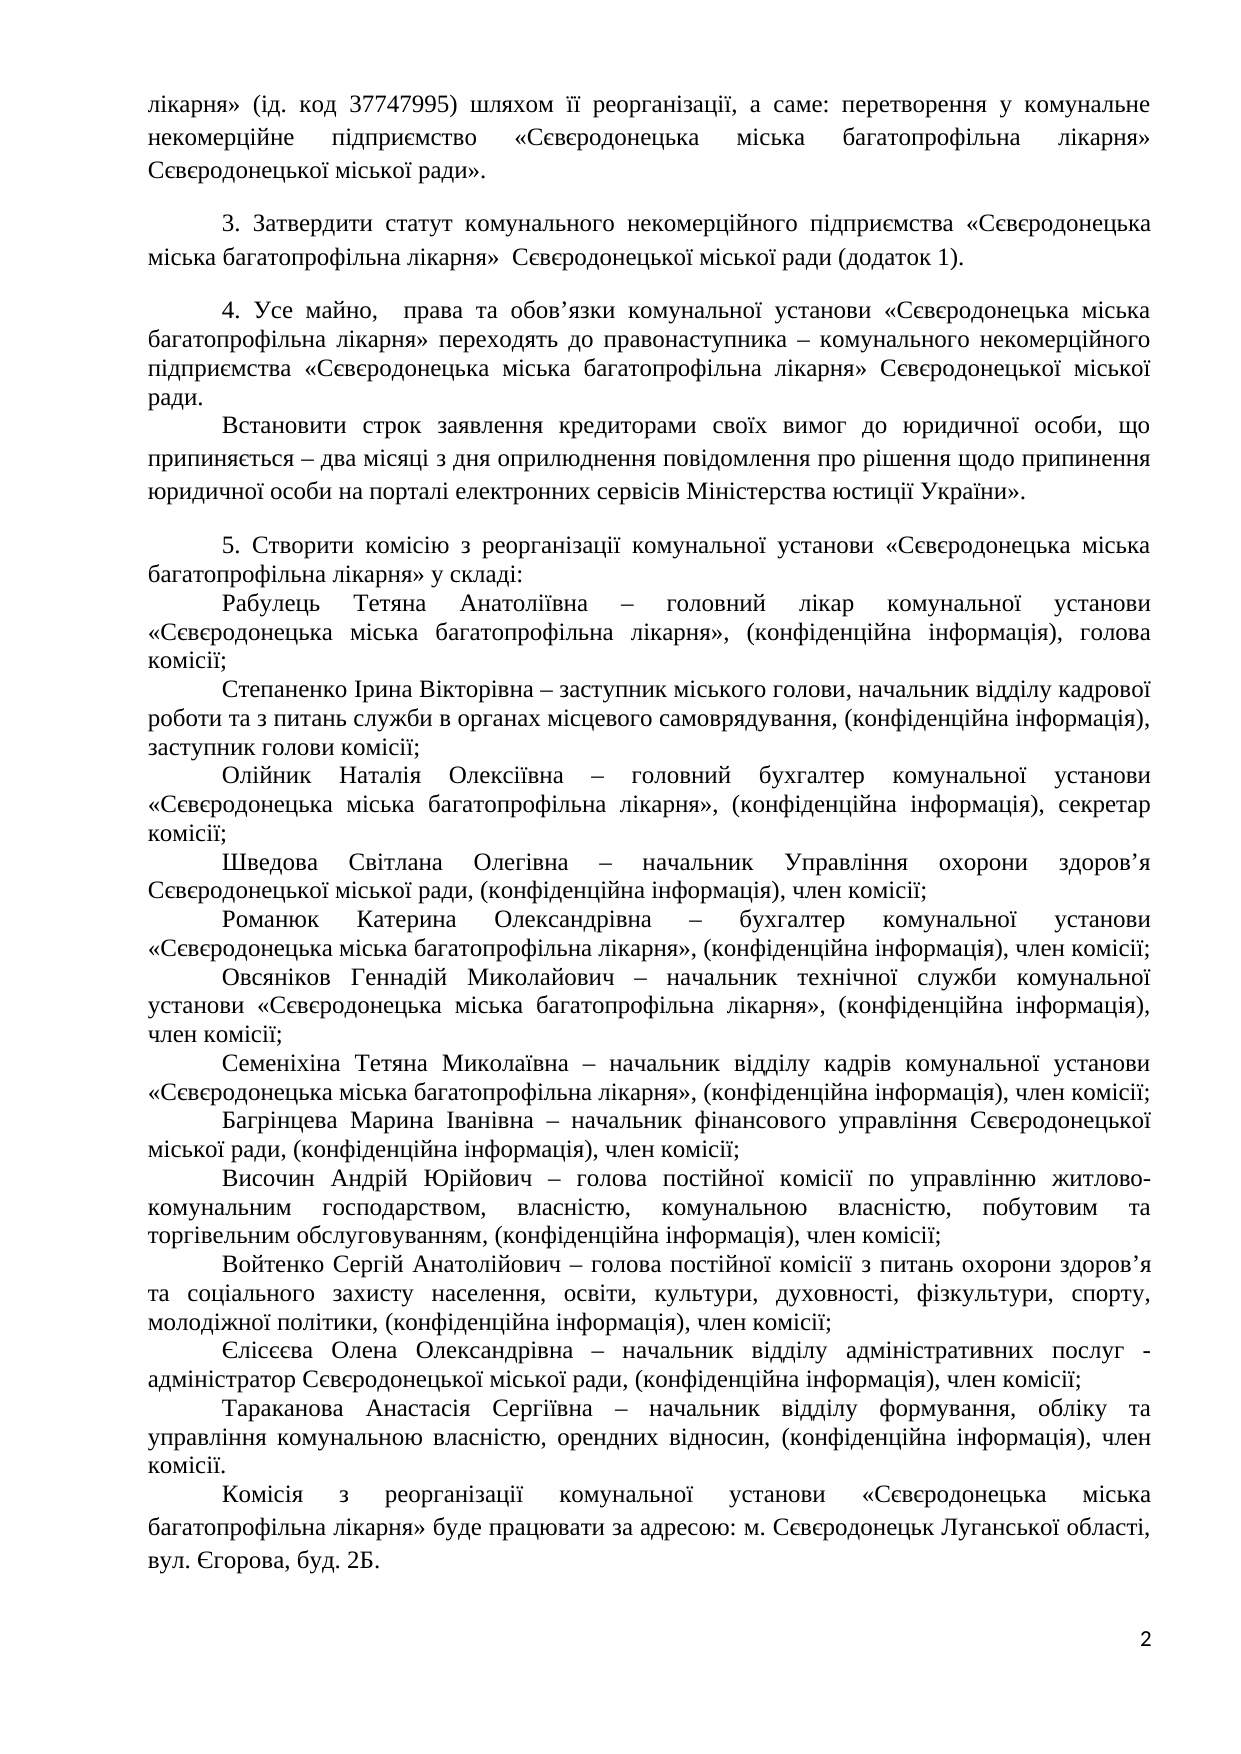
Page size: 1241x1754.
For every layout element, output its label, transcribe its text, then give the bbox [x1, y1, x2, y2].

text Семеніхіна Тетяна Миколаївна – начальник відділу кадрів комунальної установи «Сєвєродонецька міська багатопрофільна лікарня», (конфіденційна інформація), член комісії; [148, 1048, 1152, 1105]
text 4. Усе майно, права та обов’язки комунальної установи «Сєвєродонецька міська багатопрофільна лікарня» переходять до правонаступника – комунального некомерційного підприємства «Сєвєродонецька міська багатопрофільна лікарня» Сєвєродонецької міської ради. [148, 295, 1152, 410]
text Степаненко Ірина Вікторівна – заступник міського голови, начальник відділу кадрової роботи та з питань служби в органах місцевого самоврядування, (конфіденційна інформація), заступник голови комісії; [148, 674, 1152, 760]
text Єлісєєва Олена Олександрівна – начальник відділу адміністративних послуг - адміністратор Сєвєродонецької міської ради, (конфіденційна інформація), член комісії; [148, 1335, 1152, 1393]
text Тараканова Анастасія Сергіївна – начальник відділу формування, обліку та управління комунальною власністю, орендних відносин, (конфіденційна інформація), член комісії. [148, 1393, 1152, 1479]
text 3. Затвердити статут комунального некомерційного підприємства «Сєвєродонецька міська багатопрофільна лікарня» Сєвєродонецької міської ради (додаток 1). [148, 208, 1152, 270]
text Шведова Світлана Олегівна – начальник Управління охорони здоров’я Сєвєродонецької міської ради, (конфіденційна інформація), член комісії; [148, 847, 1152, 904]
text Багрінцева Марина Іванівна – начальник фінансового управління Сєвєродонецької міської ради, (конфіденційна інформація), член комісії; [148, 1105, 1152, 1163]
text Височин Андрій Юрійович – голова постійної комісії по управлінню житлово-комунальним господарством, власністю, комунальною власністю, побутовим та торгівельним обслуговуванням, (конфіденційна інформація), член комісії; [148, 1163, 1152, 1249]
text 5. Створити комісію з реорганізації комунальної установи «Сєвєродонецька міська багатопрофільна лікарня» у складі: [148, 530, 1152, 588]
text Войтенко Сергій Анатолійович – голова постійної комісії з питань охорони здоров’я та соціального захисту населення, освіти, культури, духовності, фізкультури, спорту, молодіжної політики, (конфіденційна інформація), член комісії; [148, 1249, 1152, 1335]
text Романюк Катерина Олександрівна – бухгалтер комунальної установи «Сєвєродонецька міська багатопрофільна лікарня», (конфіденційна інформація), член комісії; [148, 904, 1152, 962]
text Овсяніков Геннадій Миколайович – начальник технічної служби комунальної установи «Сєвєродонецька міська багатопрофільна лікарня», (конфіденційна інформація), член комісії; [148, 962, 1152, 1048]
text Олійник Наталія Олексіївна – головний бухгалтер комунальної установи «Сєвєродонецька міська багатопрофільна лікарня», (конфіденційна інформація), секретар комісії; [148, 760, 1152, 847]
text Комісія з реорганізації комунальної установи «Сєвєродонецька міська багатопрофільна лікарня» буде працювати за адресою: м. Сєвєродонецьк Луганської області, вул. Єгорова, буд. 2Б. [148, 1479, 1152, 1574]
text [148, 89, 1152, 183]
text Встановити строк заявлення кредиторами своїх вимог до юридичної особи, що припиняється – два місяці з дня оприлюднення повідомлення про рішення щодо припинення юридичної особи на порталі електронних сервісів Міністерства юстиції України». [148, 410, 1152, 505]
text Рабулець Тетяна Анатоліївна – головний лікар комунальної установи «Сєвєродонецька міська багатопрофільна лікарня», (конфіденційна інформація), голова комісії; [148, 588, 1152, 674]
